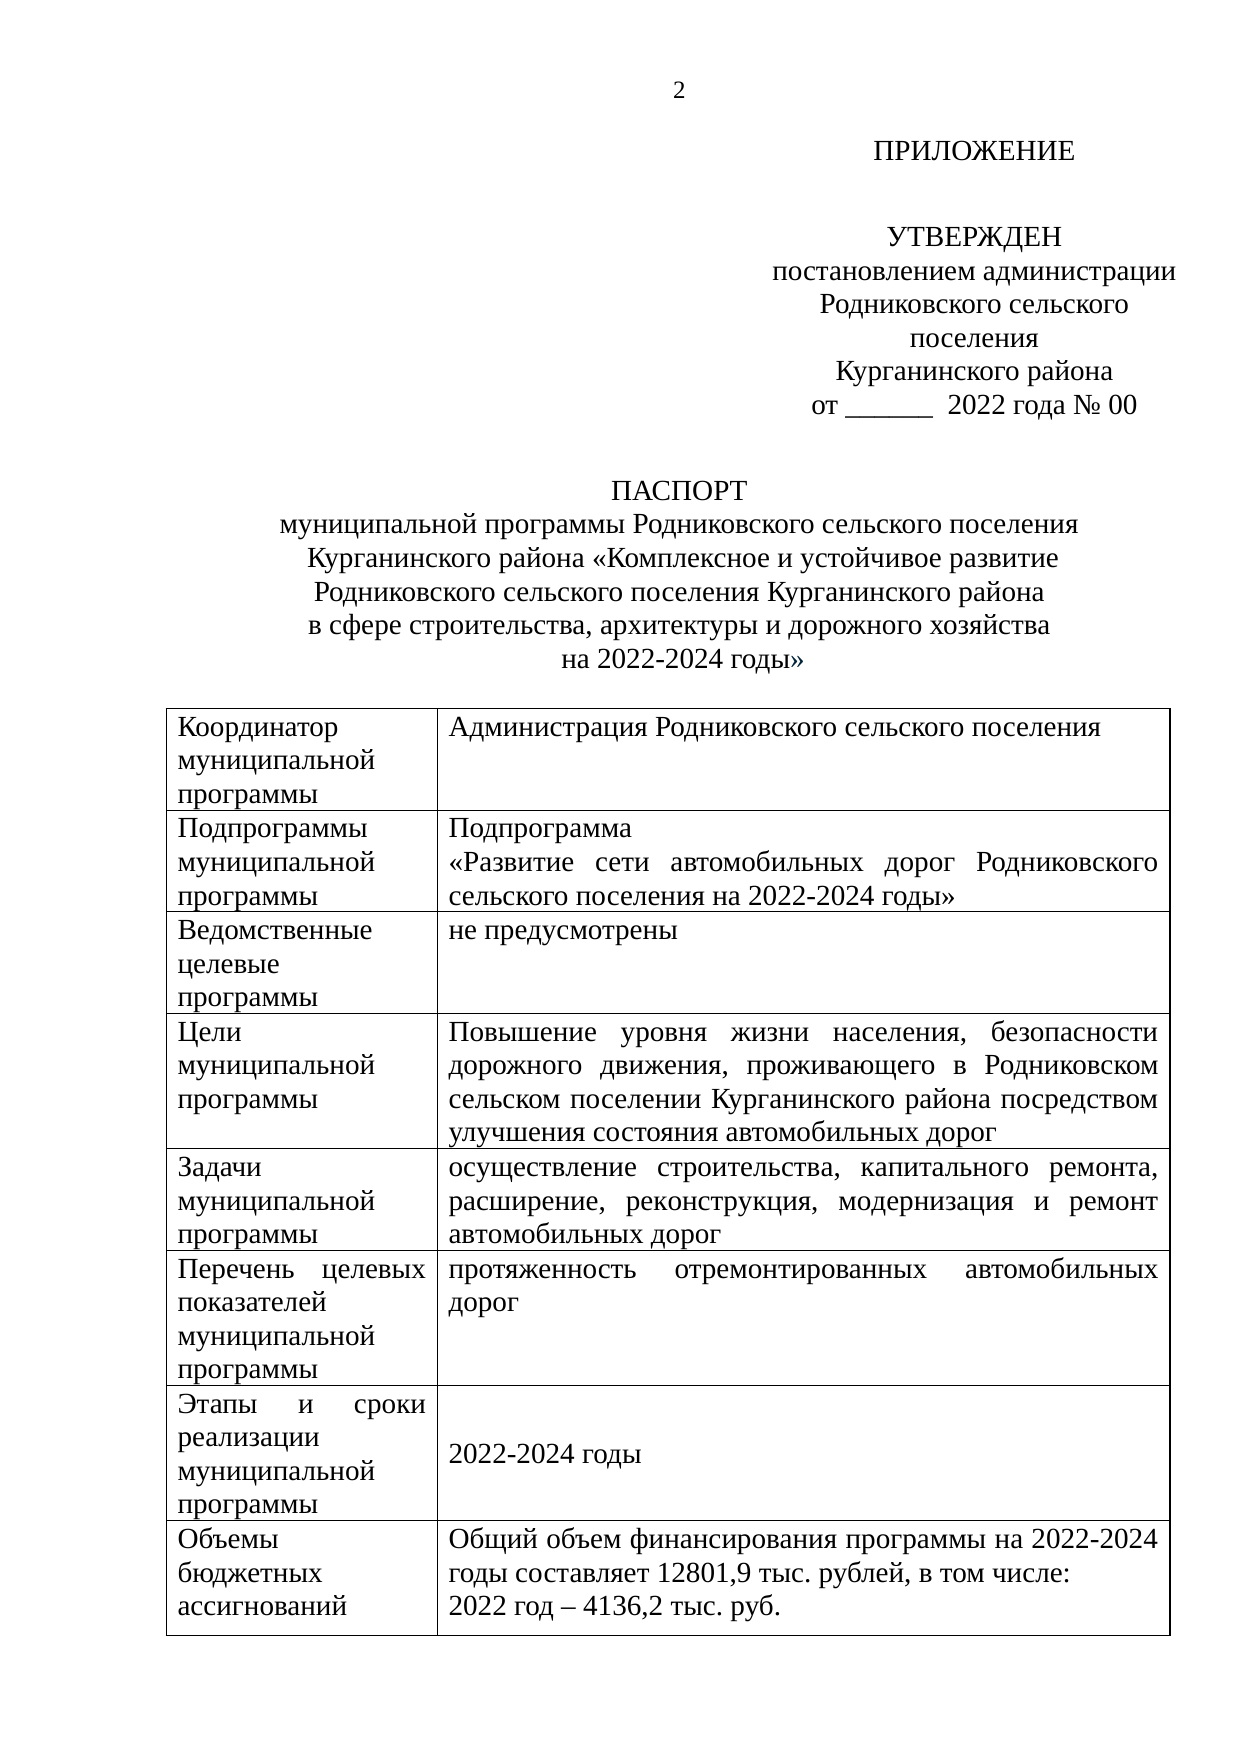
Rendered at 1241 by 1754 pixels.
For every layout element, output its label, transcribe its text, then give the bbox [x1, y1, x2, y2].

text Курганинского района «Комплексное и устойчивое развитие [177, 540, 1181, 574]
table_cell Подпрограмма «Развитие сети автомобильных дорог Родниковского сельского поселения на 2022-2024 годы» [438, 811, 1169, 911]
table_cell Повышение уровня жизни населения, безопасности дорожного движения, проживающего в Родниковском сельском поселении Курганинского района посредством улучшения состояния автомобильных дорог [438, 1014, 1169, 1148]
table_cell Подпрограммы муниципальной программы [167, 811, 437, 911]
table_cell не предусмотрены [438, 912, 1169, 1013]
table_cell Ведомственные целевые программы [167, 912, 437, 1013]
table_header Координатор муниципальной программы [167, 709, 437, 809]
table_cell 2022-2024 годы [438, 1386, 1169, 1520]
text Курганинского района [767, 353, 1181, 387]
table_cell Цели муниципальной программы [167, 1014, 437, 1148]
table_cell протяженность отремонтированных автомобильных дорог [438, 1251, 1169, 1385]
text поселения [767, 320, 1181, 353]
text в сфере строительства, архитектуры и дорожного хозяйства [177, 607, 1181, 641]
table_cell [167, 1521, 437, 1635]
text постановлением администрации [693, 253, 1181, 286]
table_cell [438, 1521, 1169, 1635]
text муниципальной программы Родниковского сельского поселения [177, 507, 1181, 540]
text ПАСПОРТ [177, 473, 1181, 507]
text на 2022-2024 годы» [177, 641, 1181, 674]
text Родниковского сельского поселения Курганинского района [177, 574, 1181, 607]
table_header Администрация Родниковского сельского поселения [438, 709, 1169, 809]
table_cell осуществление строительства, капитального ремонта, расширение, реконструкция, модернизация и ремонт автомобильных дорог [438, 1149, 1169, 1250]
table_cell Задачи муниципальной программы [167, 1149, 437, 1250]
text ПРИЛОЖЕНИЕ [693, 133, 1181, 166]
text Родниковского сельского [767, 286, 1181, 320]
table_cell Перечень целевых показателей муниципальной программы [167, 1251, 437, 1385]
table_cell Этапы и сроки реализации муниципальной программы [167, 1386, 437, 1520]
text УТВЕРЖДЕН [693, 219, 1181, 253]
text от ______ 2022 года № 00 [767, 387, 1181, 420]
